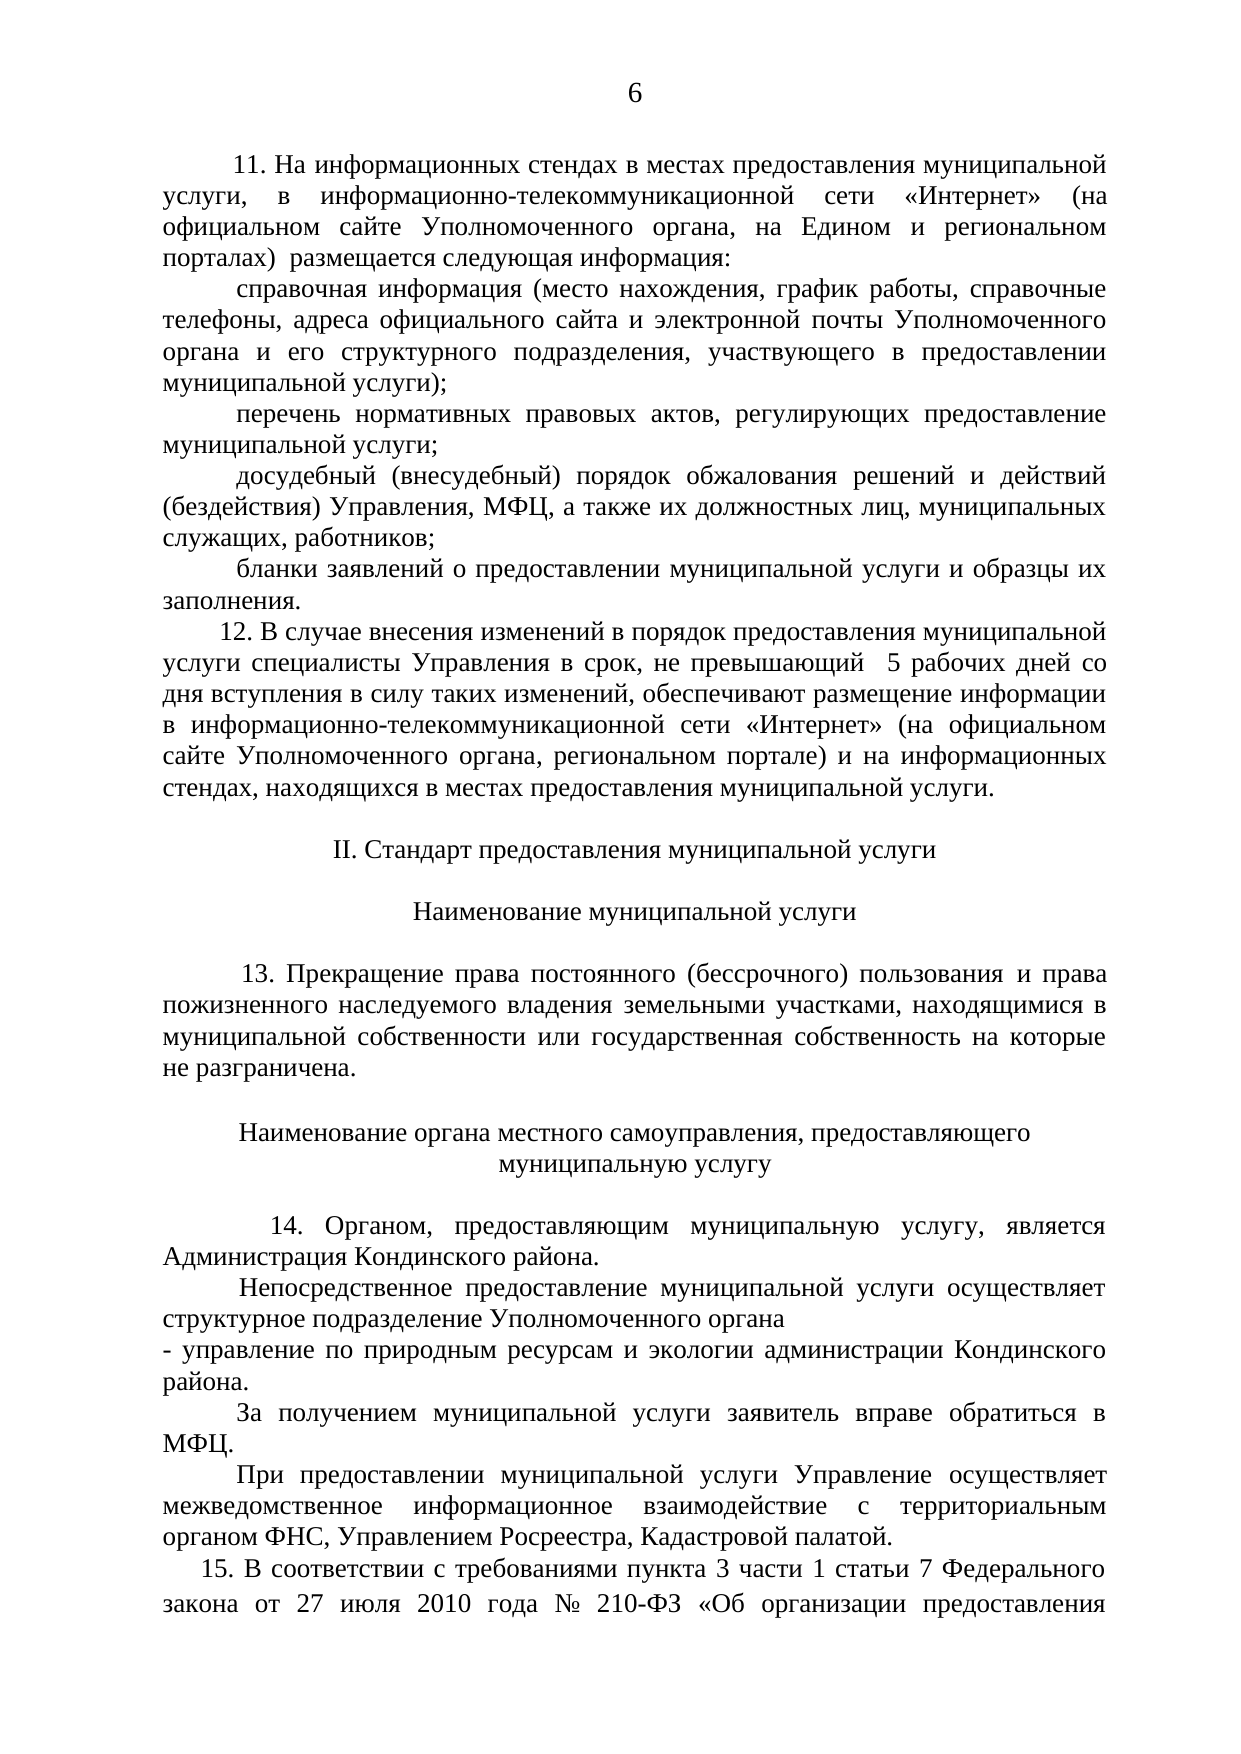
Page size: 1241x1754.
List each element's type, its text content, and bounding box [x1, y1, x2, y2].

text За получением муниципальной услуги заявитель вправе обратиться в МФЦ. [162, 1396, 1107, 1458]
text Наименование муниципальной услуги [162, 895, 1107, 926]
text досудебный (внесудебный) порядок обжалования решений и действий (бездействия) Управления, МФЦ, а также их должностных лиц, муниципальных служащих, работников; [162, 459, 1107, 553]
text 11. На информационных стендах в местах предоставления муниципальной услуги, в информационно-телекоммуникационной сети «Интернет» (на официальном сайте Уполномоченного органа, на Едином и региональном порталах) размещается следующая информация: [162, 148, 1107, 272]
text Непосредственное предоставление муниципальной услуги осуществляет структурное подразделение Уполномоченного органа [162, 1271, 1107, 1334]
text перечень нормативных правовых актов, регулирующих предоставление муниципальной услуги; [162, 397, 1107, 459]
text II. Стандарт предоставления муниципальной услуги [162, 833, 1107, 864]
text 14. Органом, предоставляющим муниципальную услугу, является Администрация Кондинского района. [162, 1209, 1107, 1271]
text При предоставлении муниципальной услуги Управление осуществляет межведомственное информационное взаимодействие с территориальным органом ФНС, Управлением Росреестра, Кадастровой палатой. [162, 1458, 1107, 1552]
text 12. В случае внесения изменений в порядок предоставления муниципальной услуги специалисты Управления в срок, не превышающий 5 рабочих дней со дня вступления в силу таких изменений, обеспечивают размещение информации в информационно-телекоммуникационной сети «Интернет» (на официальном сайте Уполномоченного органа, региональном портале) и на информационных стендах, находящихся в местах предоставления муниципальной услуги. [162, 615, 1107, 802]
text Наименование органа местного самоуправления, предоставляющего муниципальную услугу [162, 1116, 1107, 1178]
text справочная информация (место нахождения, график работы, справочные телефоны, адреса официального сайта и электронной почты Уполномоченного органа и его структурного подразделения, участвующего в предоставлении муниципальной услуги); [162, 272, 1107, 397]
text 13. Прекращение права постоянного (бессрочного) пользования и права пожизненного наследуемого владения земельными участками, находящимися в муниципальной собственности или государственная собственность на которые не разграничена. [162, 957, 1107, 1082]
text - управление по природным ресурсам и экологии администрации Кондинского района. [162, 1334, 1107, 1396]
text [162, 1552, 1107, 1618]
text бланки заявлений о предоставлении муниципальной услуги и образцы их заполнения. [162, 553, 1107, 615]
